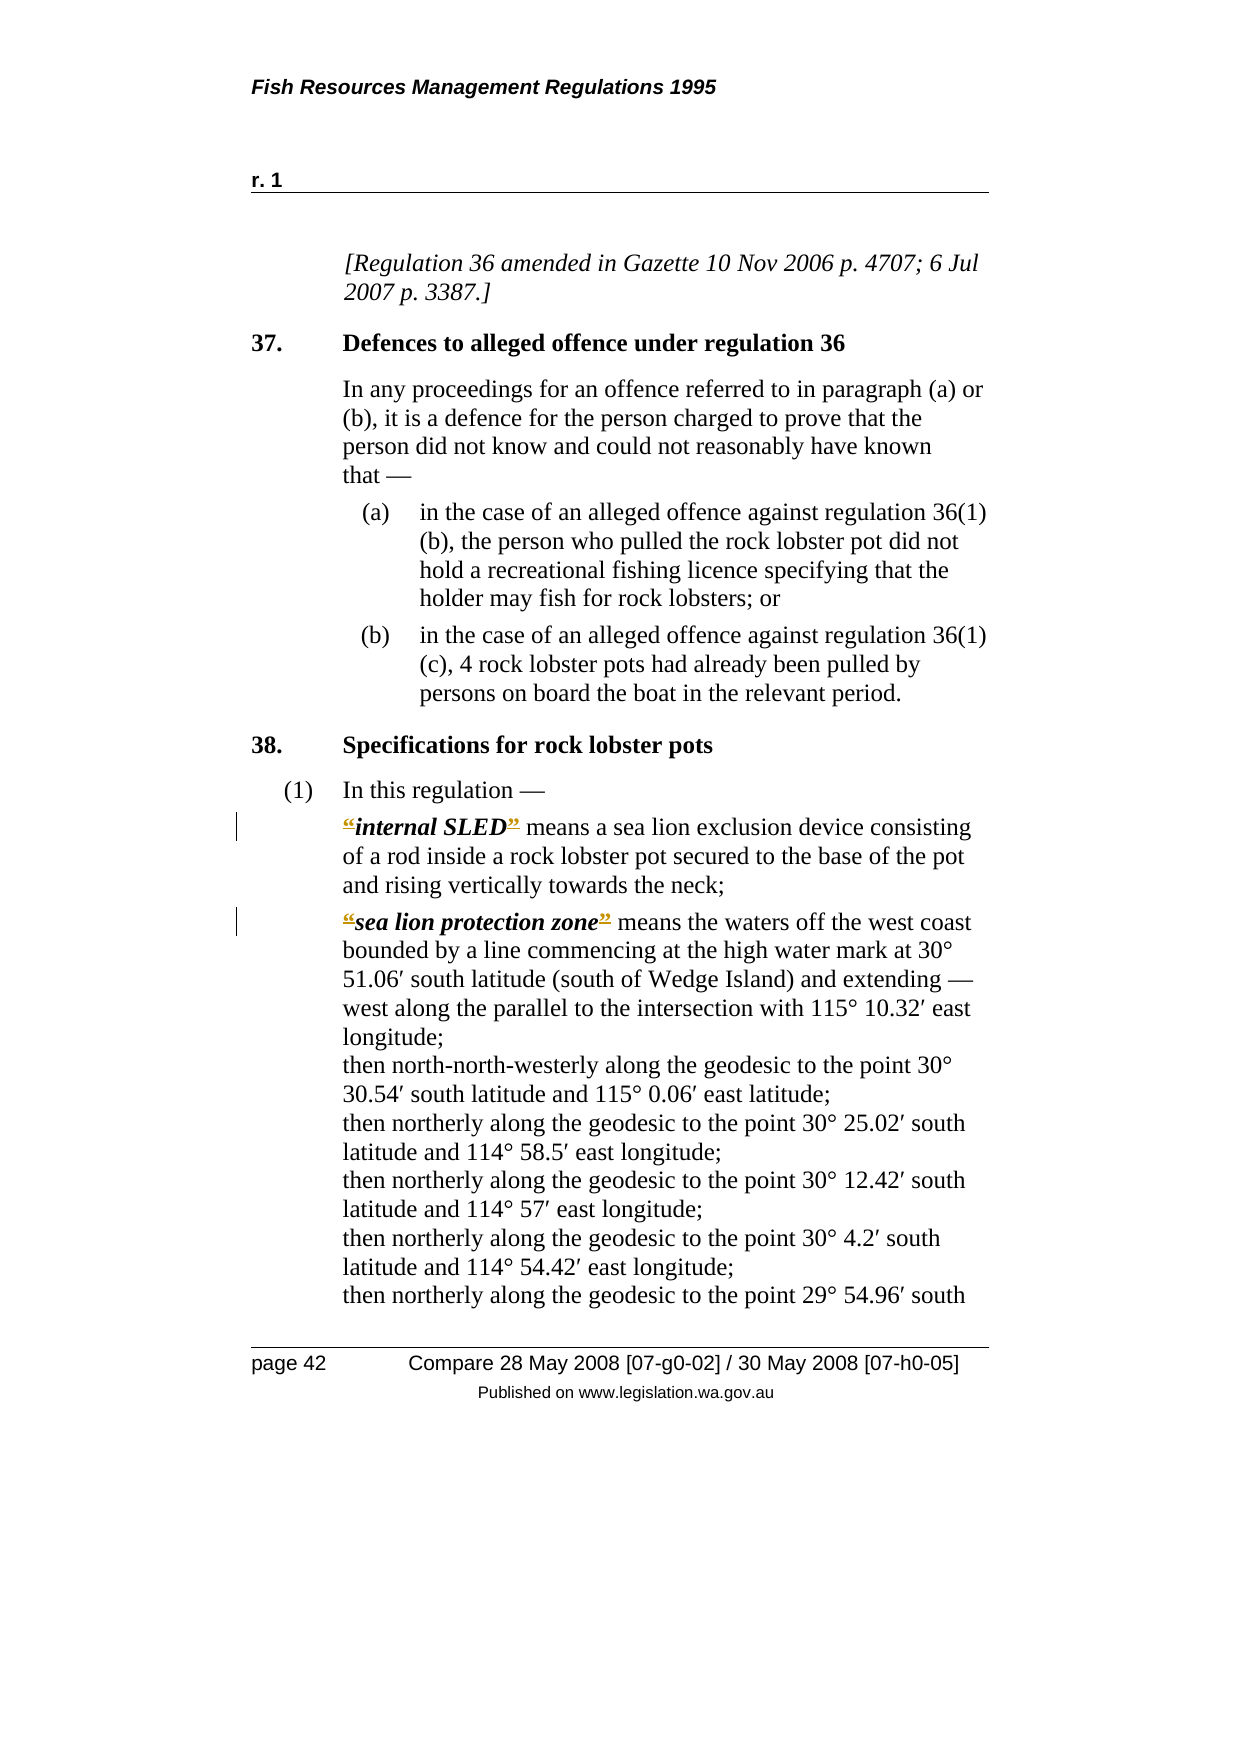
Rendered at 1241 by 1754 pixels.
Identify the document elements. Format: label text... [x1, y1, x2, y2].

text [Regulation 36 amended in Gazette 10 Nov 2006 p. 4707; 6 Jul 2007 p. 3387.] [251, 248, 989, 306]
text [251, 907, 989, 1309]
text (b) in the case of an alleged offence against regulation 36(1)(c), 4 rock lobster pots had already been pulled by persons on board the boat in the relevant period. [251, 621, 989, 707]
subtitle 38. Specifications for rock lobster pots [251, 730, 989, 758]
text (a) in the case of an alleged offence against regulation 36(1)(b), the person who pulled the rock lobster pot did not hold a recreational fishing licence specifying that the holder may fish for rock lobsters; or [251, 497, 989, 612]
text internal SLED means a sea lion exclusion device consisting of a rod inside a rock lobster pot secured to the base of the pot and rising vertically towards the neck; [251, 812, 989, 898]
text (1) In this regulation — [251, 775, 989, 804]
text In any proceedings for an offence referred to in paragraph (a) or (b), it is a defence for the person charged to prove that the person did not know and could not reasonably have known that — [251, 374, 989, 489]
subtitle 37. Defences to alleged offence under regulation 36 [251, 328, 989, 357]
